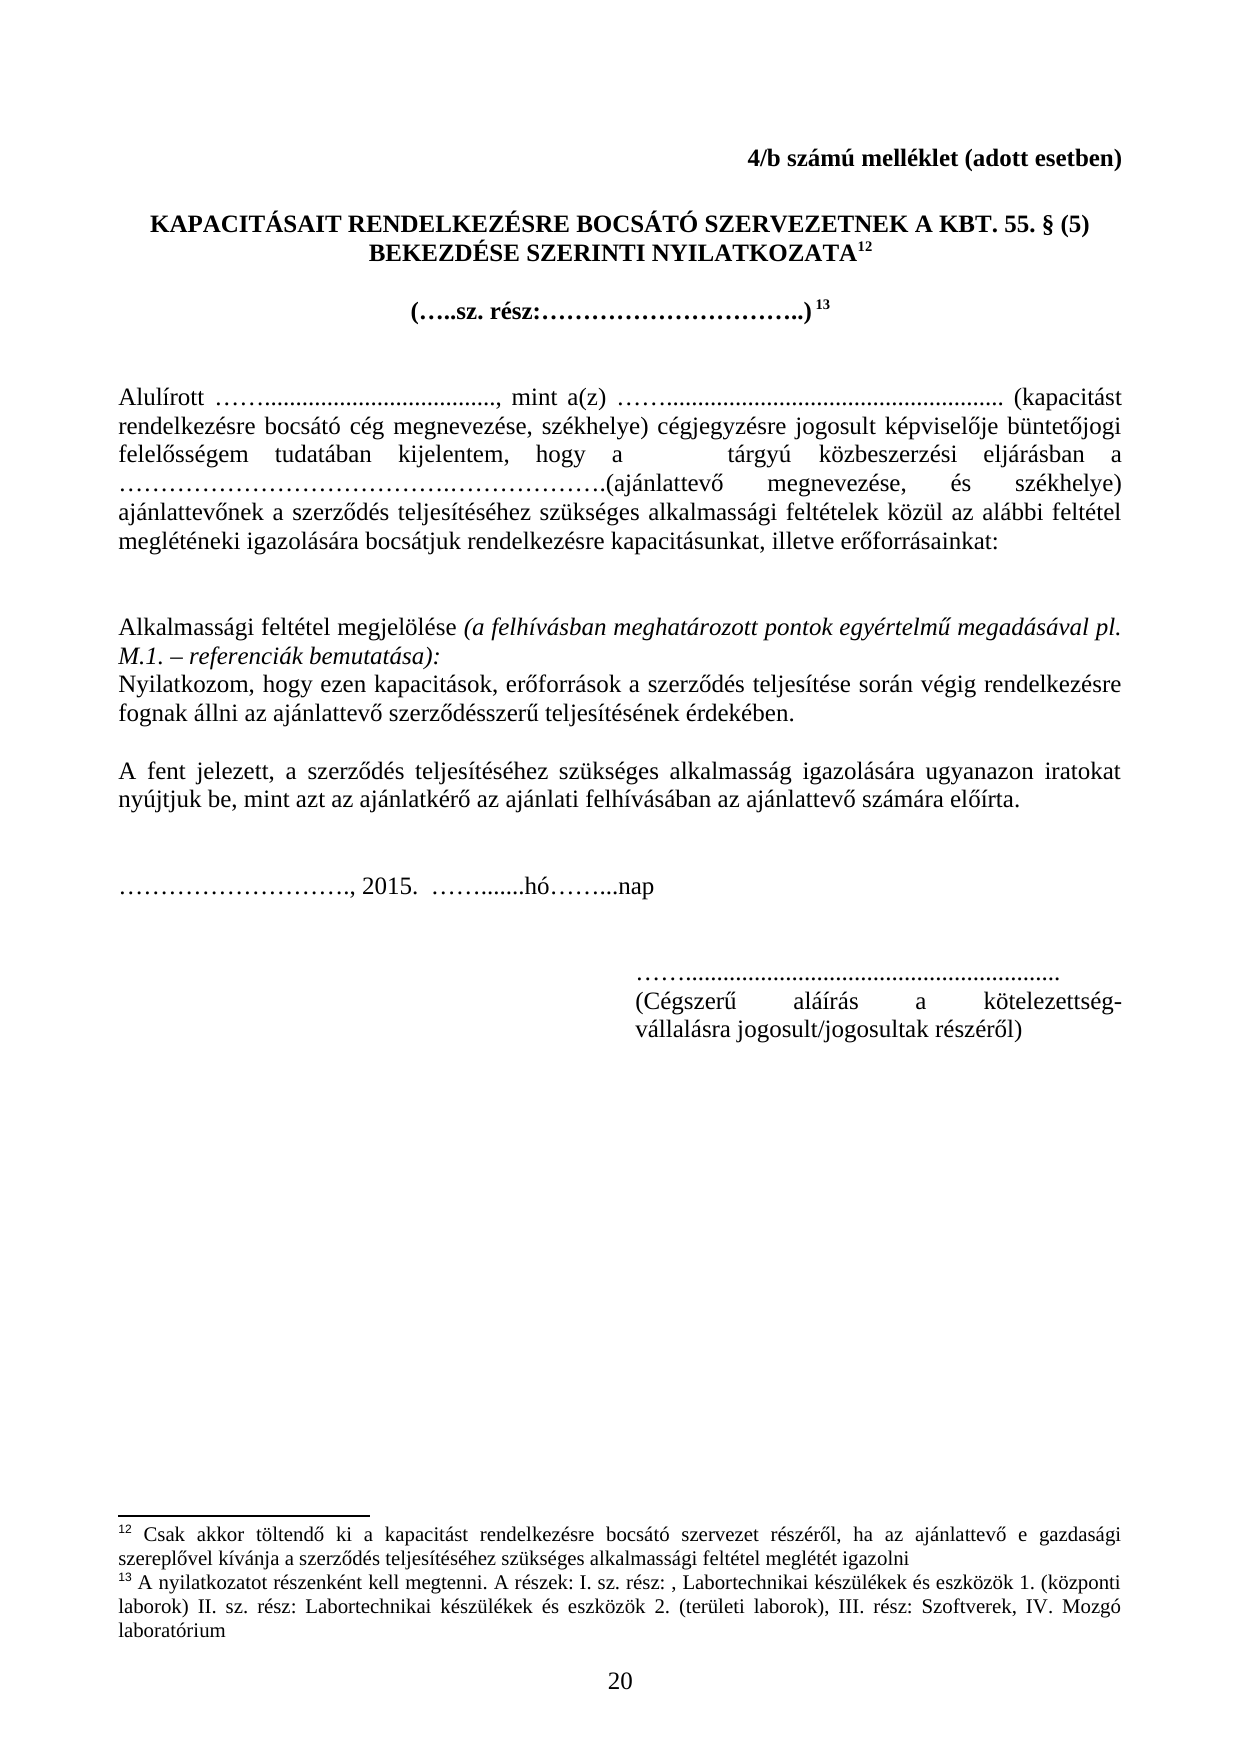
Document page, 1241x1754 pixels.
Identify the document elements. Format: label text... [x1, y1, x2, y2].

text A fent jelezett, a szerződés teljesítéséhez szükséges alkalmasság igazolására ugyanazon iratokat nyújtjuk be, mint azt az ajánlatkérő az ajánlati felhívásában az ajánlattevő számára előírta. [118, 756, 1122, 813]
subtitle 4/b számú melléklet (adott esetben) [118, 143, 1122, 172]
text (Cégszerű aláírás a kötelezettség- vállalásra jogosult/jogosultak részéről) [635, 986, 1122, 1043]
text KAPACITÁSAIT RENDELKEZÉSRE BOCSÁTÓ SZERVEZETNEK A KBT. 55. § (5) BEKEZDÉSE SZERINTI NYILATKOZATA [118, 209, 1122, 267]
text (…..sz. rész:…………………………..) [118, 296, 1122, 324]
text ………………………., 2015. …….......hó……...nap [118, 871, 1122, 899]
text Alulírott ……....................................., mint a(z) ……...................................................... (kapacitást rendelkezésre bocsátó cég megnevezése, székhelye) cégjegyzésre jogosult képviselője büntetőjogi felelősségem tudatában kijelentem, hogy a tárgyú közbeszerzési eljárásban a ………………………………….……………….(ajánlattevő megnevezése, és székhelye) ajánlattevőnek a szerződés teljesítéséhez szükséges alkalmassági feltételek közül az alábbi feltétel megléténeki igazolására bocsátjuk rendelkezésre kapacitásunkat, illetve erőforrásainkat: [118, 382, 1122, 554]
text ……............................................................ [635, 957, 1122, 986]
text Nyilatkozom, hogy ezen kapacitások, erőforrások a szerződés teljesítése során végig rendelkezésre fognak állni az ajánlattevő szerződésszerű teljesítésének érdekében. [118, 669, 1122, 727]
text Alkalmassági feltétel megjelölése (a felhívásban meghatározott pontok egyértelmű megadásával pl. M.1. – referenciák bemutatása): [118, 612, 1122, 669]
